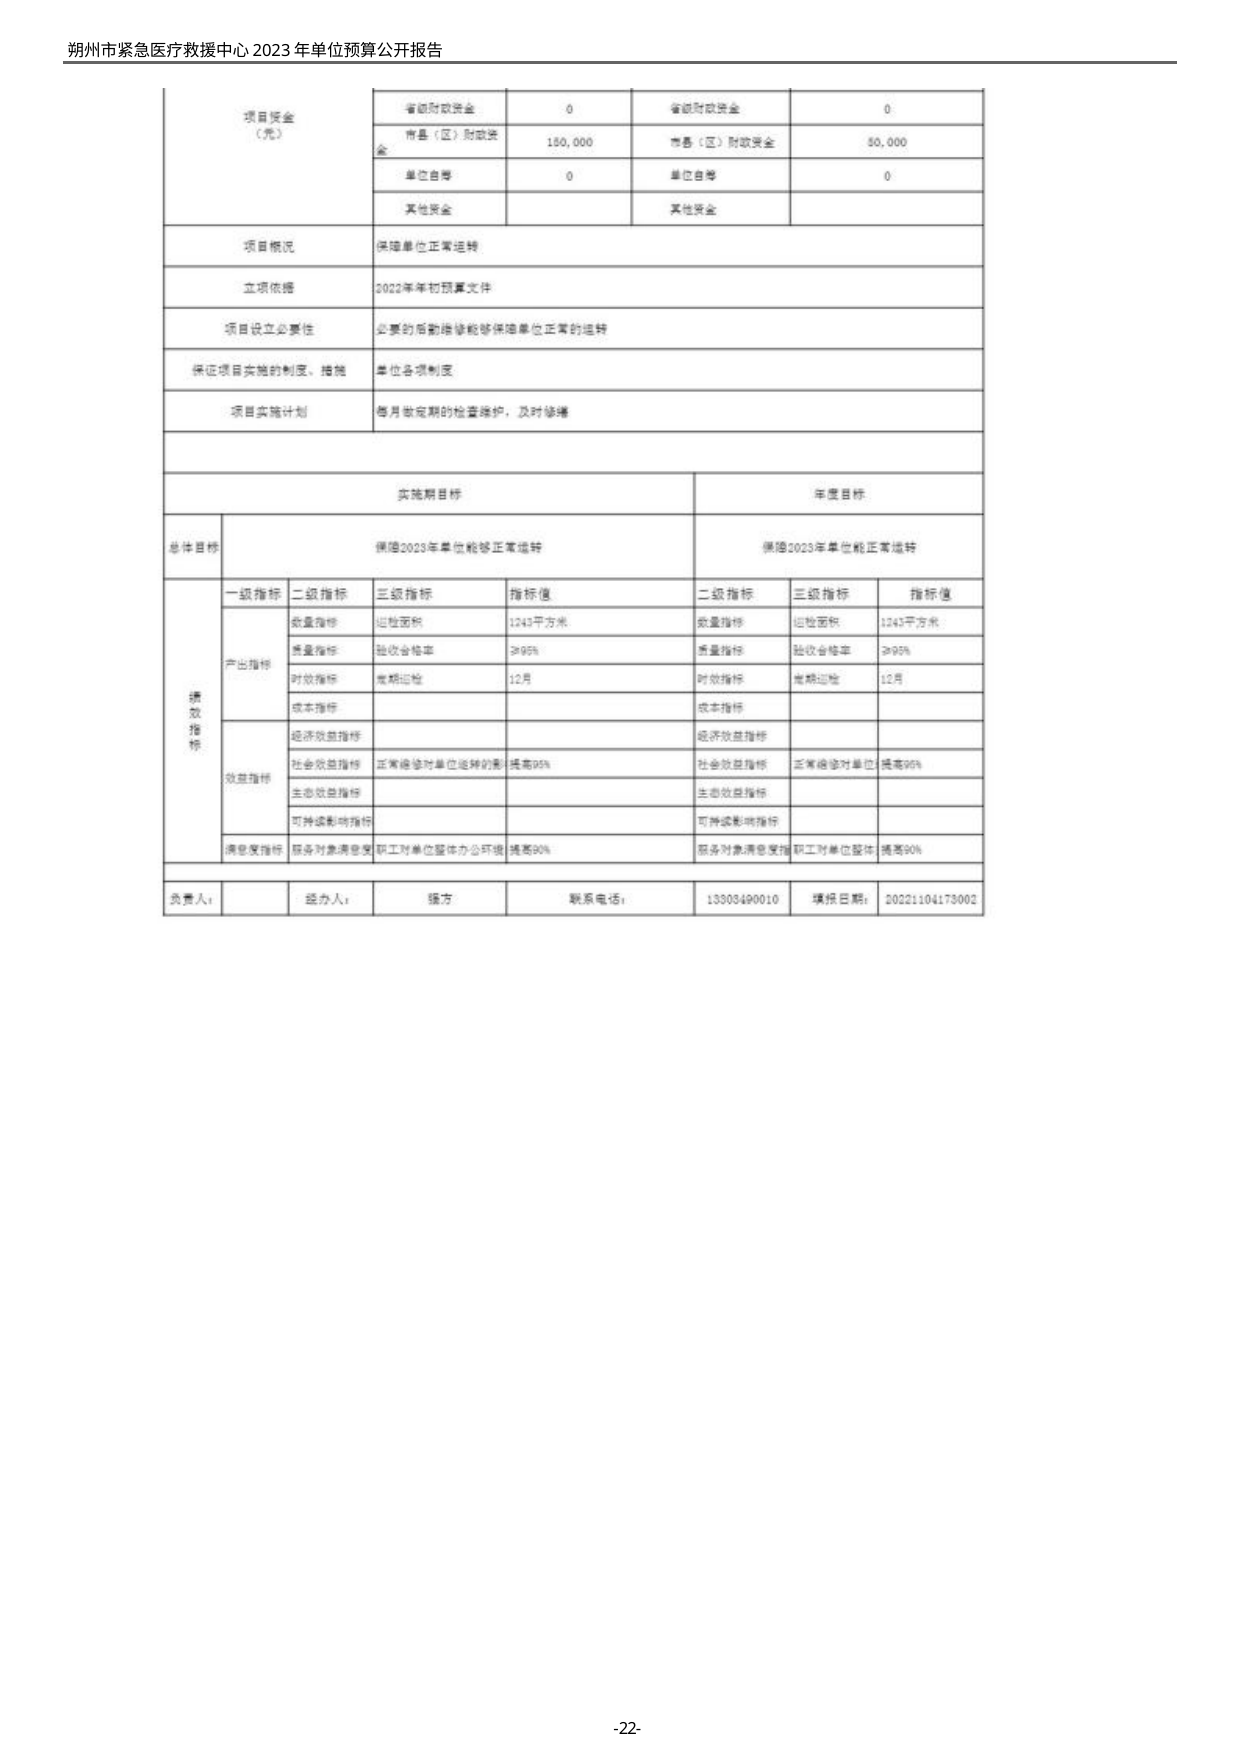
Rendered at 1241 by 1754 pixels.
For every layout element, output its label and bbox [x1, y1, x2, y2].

picture [121, 88, 1123, 1234]
